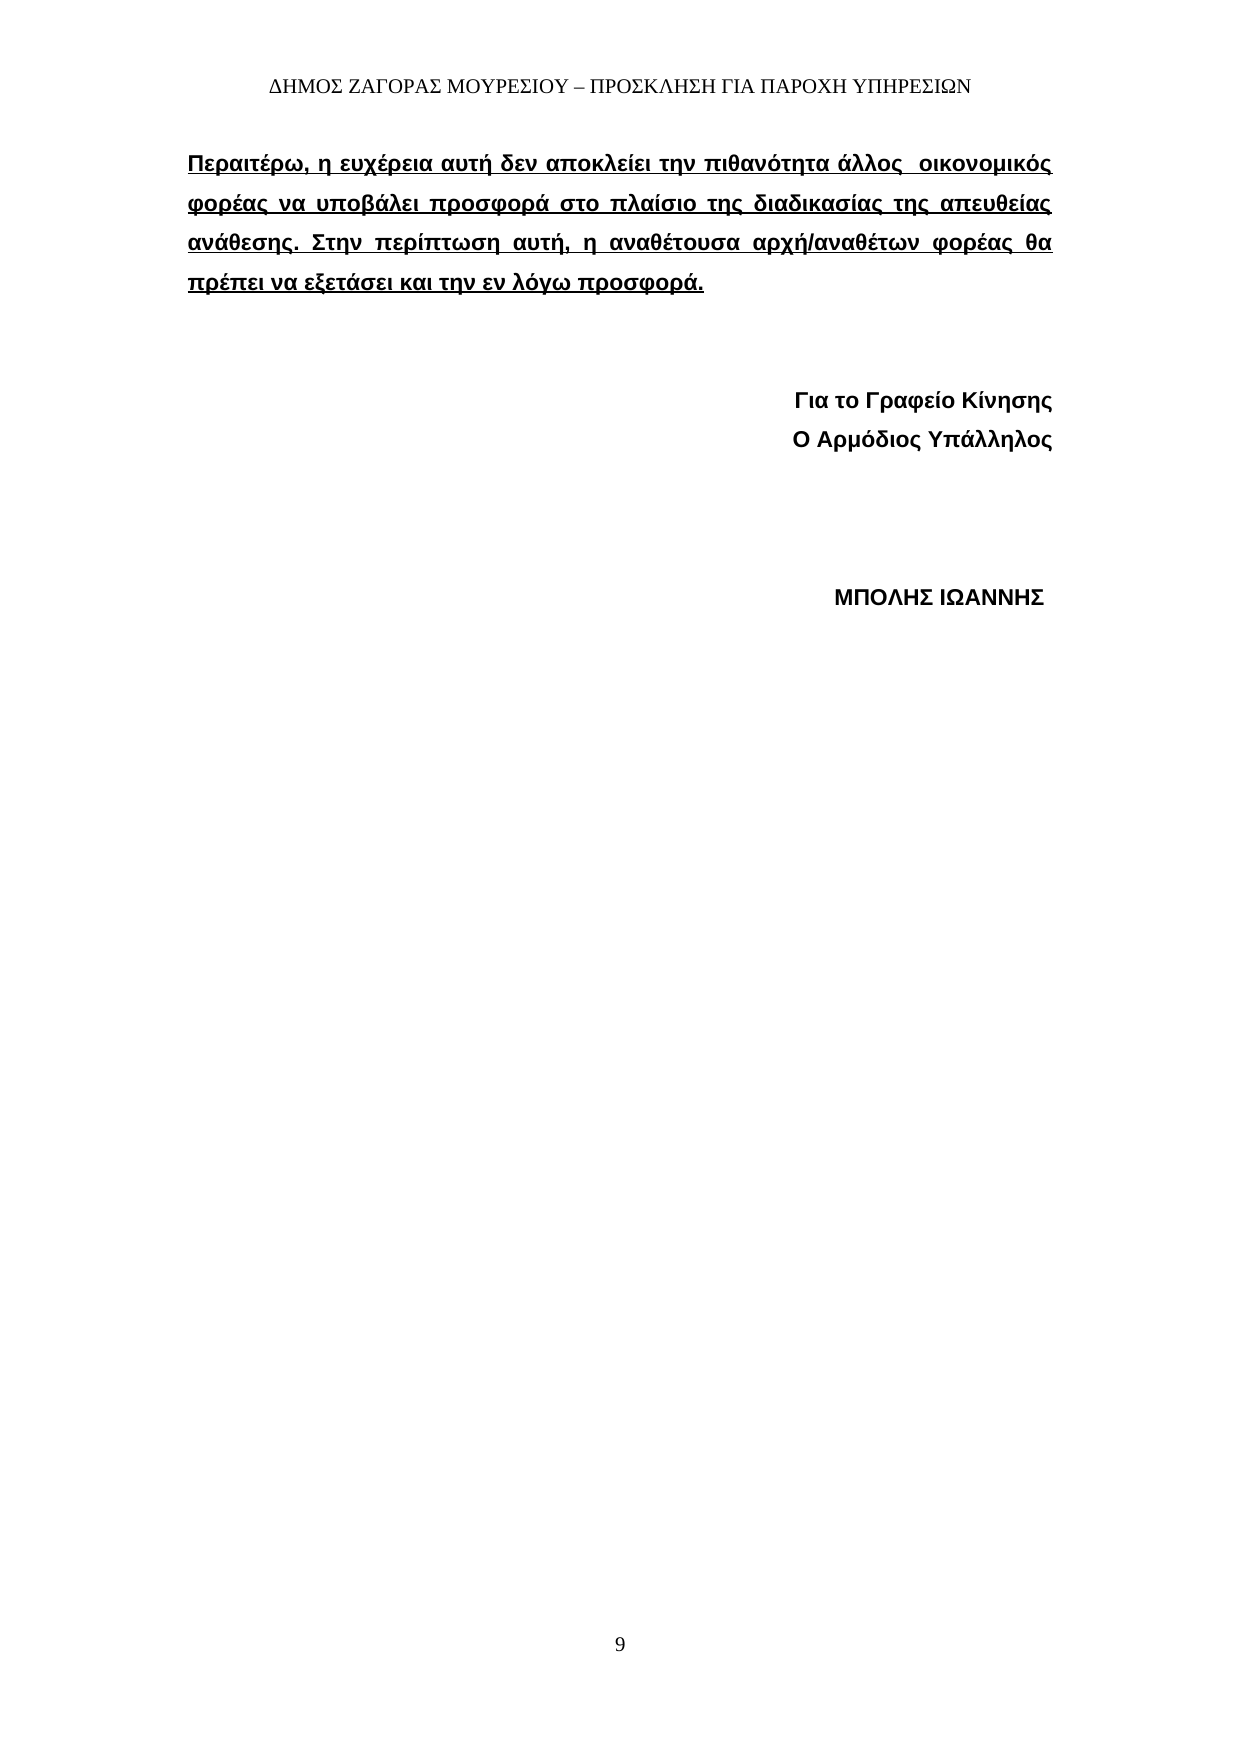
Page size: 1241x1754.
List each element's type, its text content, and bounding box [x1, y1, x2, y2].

text Περαιτέρω, η ευχέρεια αυτή δεν αποκλείει την πιθανότητα άλλος οικονομικός φορέας να υποβάλει προσφορά στο πλαίσιο της διαδικασίας της απευθείας ανάθεσης. Στην περίπτωση αυτή, η αναθέτουσα αρχή/αναθέτων φορέας θα πρέπει να εξετάσει και την εν λόγω προσφορά. [187, 174, 1053, 252]
text Για το Γραφείο Κίνησης [187, 387, 1053, 413]
text Περαιτέρω, η ευχέρεια αυτή δεν αποκλείει την πιθανότητα άλλος οικονομικός φορέας να υποβάλει προσφορά στο πλαίσιο της διαδικασίας της απευθείας ανάθεσης. Στην περίπτωση αυτή, η αναθέτουσα αρχή/αναθέτων φορέας θα πρέπει να εξετάσει και την εν λόγω προσφορά. [187, 253, 1053, 295]
text Περαιτέρω, η ευχέρεια αυτή δεν αποκλείει την πιθανότητα άλλος οικονομικός φορέας να υποβάλει προσφορά στο πλαίσιο της διαδικασίας της απευθείας ανάθεσης. Στην περίπτωση αυτή, η αναθέτουσα αρχή/αναθέτων φορέας θα πρέπει να εξετάσει και την εν λόγω προσφορά. [187, 150, 1053, 173]
text ΜΠΟΛΗΣ ΙΩΑΝΝΗΣ [187, 584, 1053, 611]
text Ο Αρμόδιος Υπάλληλος [187, 426, 1053, 453]
